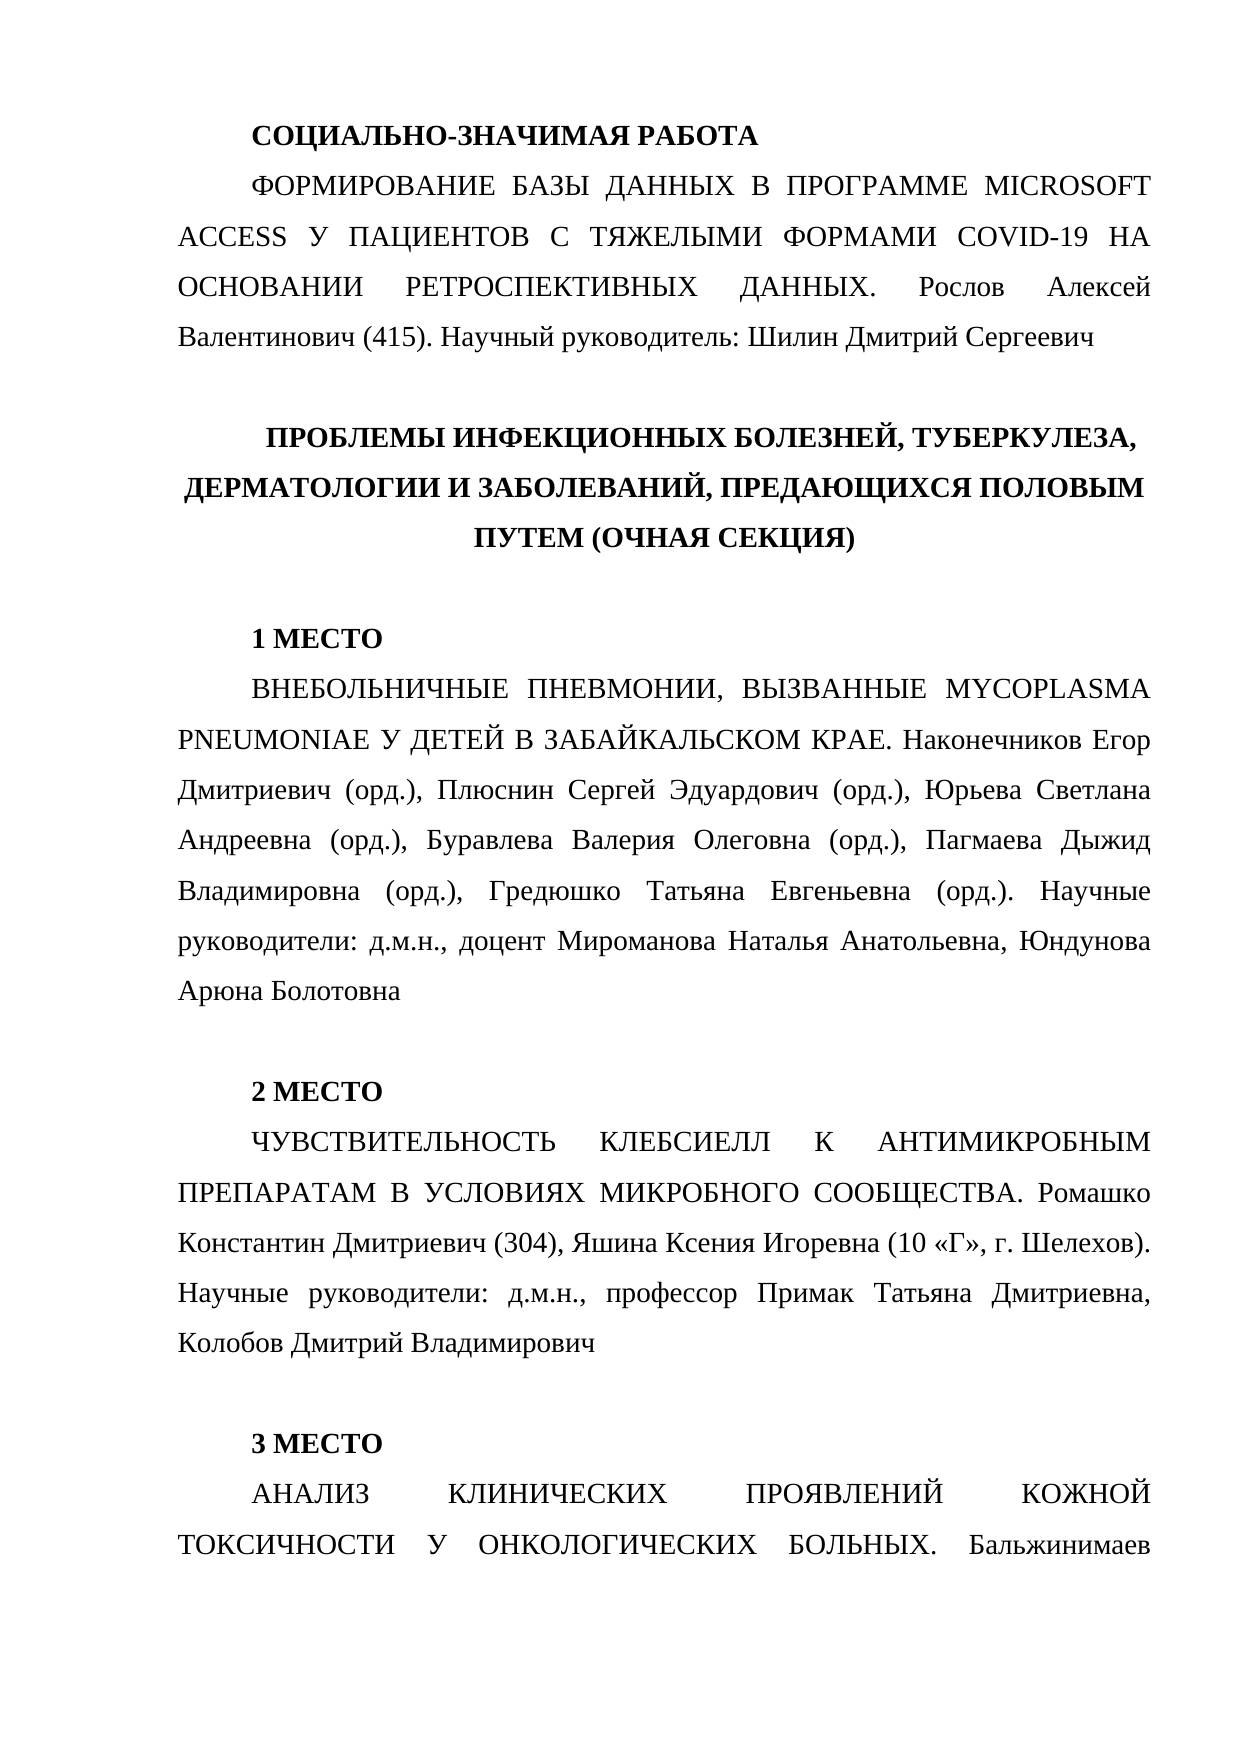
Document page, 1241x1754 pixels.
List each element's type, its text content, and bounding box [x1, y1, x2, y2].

text ВНЕБОЛЬНИЧНЫЕ ПНЕВМОНИИ, ВЫЗВАННЫЕ MYCOPLASMA PNEUMONIAE У ДЕТЕЙ В ЗАБАЙКАЛЬСКОМ КРАЕ. Наконечников Егор Дмитриевич (орд.), Плюснин Сергей Эдуардович (орд.), Юрьева Светлана Андреевна (орд.), Буравлева Валерия Олеговна (орд.), Пагмаева Дыжид Владимировна (орд.), Гредюшко Татьяна Евгеньевна (орд.). Научные руководители: д.м.н., доцент Мироманова Наталья Анатольевна, Юндунова Арюна Болотовна [177, 672, 1152, 1007]
text 2 место [177, 1074, 1152, 1108]
text ЧУВСТВИТЕЛЬНОСТЬ КЛЕБСИЕЛЛ К АНТИМИКРОБНЫМ ПРЕПАРАТАМ В УСЛОВИЯХ МИКРОБНОГО СООБЩЕСТВА. Ромашко Константин Дмитриевич (304), Яшина Ксения Игоревна (10 «Г», г. Шелехов). Научные руководители: д.м.н., профессор Примак Татьяна Дмитриевна, Колобов Дмитрий Владимирович [177, 1124, 1152, 1359]
text 3 место [177, 1426, 1152, 1460]
text 1 место [177, 621, 1152, 655]
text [177, 1477, 1152, 1560]
text ФОРМИРОВАНИЕ БАЗЫ ДАННЫХ В ПРОГРАММЕ MICROSOFT ACCESS У ПАЦИЕНТОВ С ТЯЖЕЛЫМИ ФОРМАМИ COVID-19 НА ОСНОВАНИИ РЕТРОСПЕКТИВНЫХ ДАННЫХ. Рослов Алексей Валентинович (415). Научный руководитель: Шилин Дмитрий Сергеевич [177, 168, 1152, 353]
text социально-значимая работа [177, 118, 1152, 152]
text ПРОБЛЕМЫ инфекционных болезней, туберкулеза, дерматологии и заболеваний, предающихся половым путем (очная секция) [177, 420, 1152, 554]
